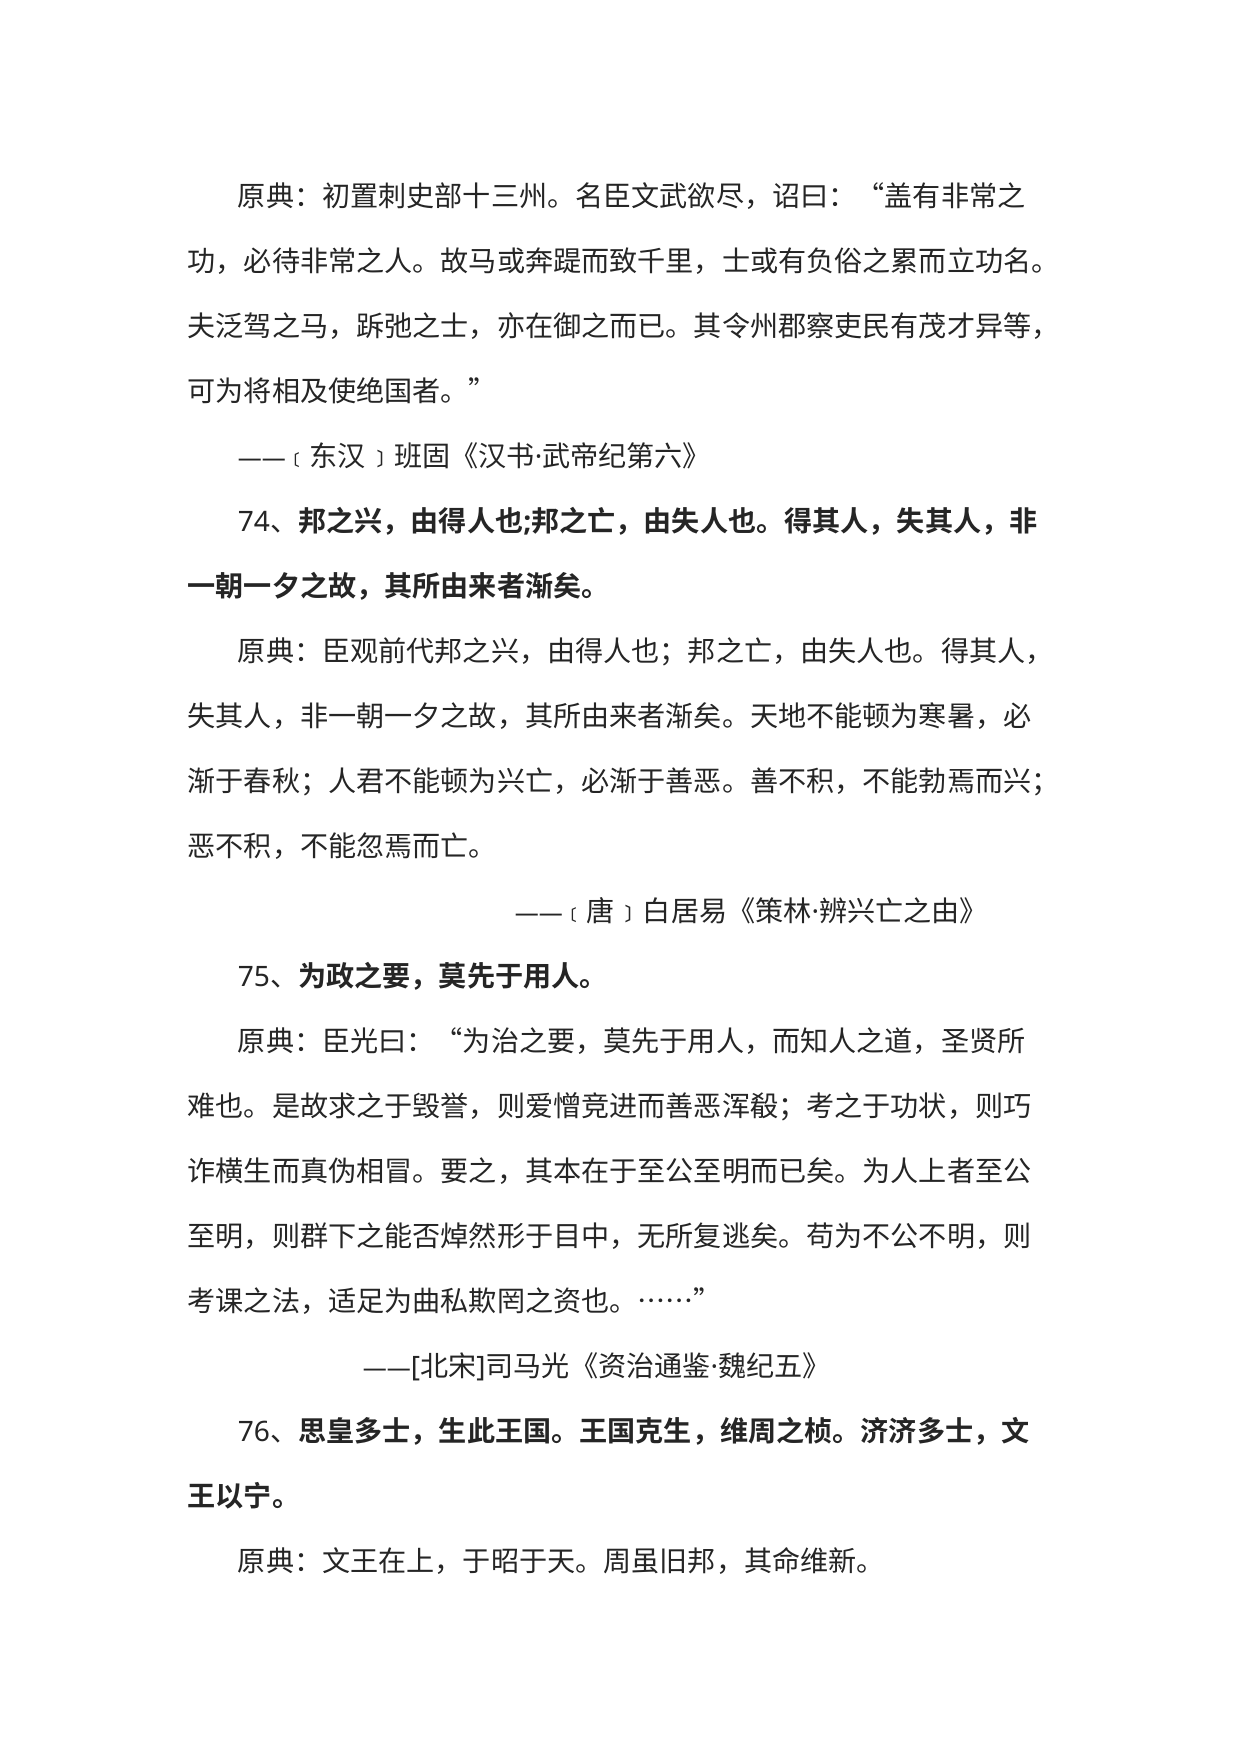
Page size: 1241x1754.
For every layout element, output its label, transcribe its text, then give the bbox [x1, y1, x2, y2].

text 原典：臣光曰：“为治之要，莫先于用人，而知人之道，圣贤所难也。是故求之于毁誉，则爱憎竞进而善恶浑殽；考之于功状，则巧诈横生而真伪相冒。要之，其本在于至公至明而已矣。为人上者至公至明，则群下之能否焯然形于目中，无所复逃矣。苟为不公不明，则考课之法，适足为曲私欺罔之资也。……” [187, 1007, 1053, 1332]
text 原典：文王在上，于昭于天。周虽旧邦，其命维新。 [187, 1527, 1053, 1592]
text 原典：臣观前代邦之兴，由得人也；邦之亡，由失人也。得其人，失其人，非一朝一夕之故，其所由来者渐矣。天地不能顿为寒暑，必渐于春秋；人君不能顿为兴亡，必渐于善恶。善不积，不能勃焉而兴；恶不积，不能忽焉而亡。 [187, 617, 1053, 877]
text ——﹝东汉﹞班固《汉书·武帝纪第六》 [187, 422, 1053, 487]
text ——[北宋]司马光《资治通鉴·魏纪五》 [187, 1332, 1053, 1397]
text 76、思皇多士，生此王国。王国克生，维周之桢。济济多士，文王以宁。 [187, 1397, 1053, 1527]
text 74、邦之兴，由得人也;邦之亡，由失人也。得其人，失其人，非一朝一夕之故，其所由来者渐矣。 [187, 487, 1053, 617]
text 75、为政之要，莫先于用人。 [187, 942, 1053, 1007]
text 原典：初置刺史部十三州。名臣文武欲尽，诏曰：“盖有非常之功，必待非常之人。故马或奔踶而致千里，士或有负俗之累而立功名。夫泛驾之马，跅弛之士，亦在御之而已。其令州郡察吏民有茂才异等，可为将相及使绝国者。” [187, 162, 1053, 422]
text ——﹝唐﹞白居易《策林·辨兴亡之由》 [187, 877, 1053, 942]
